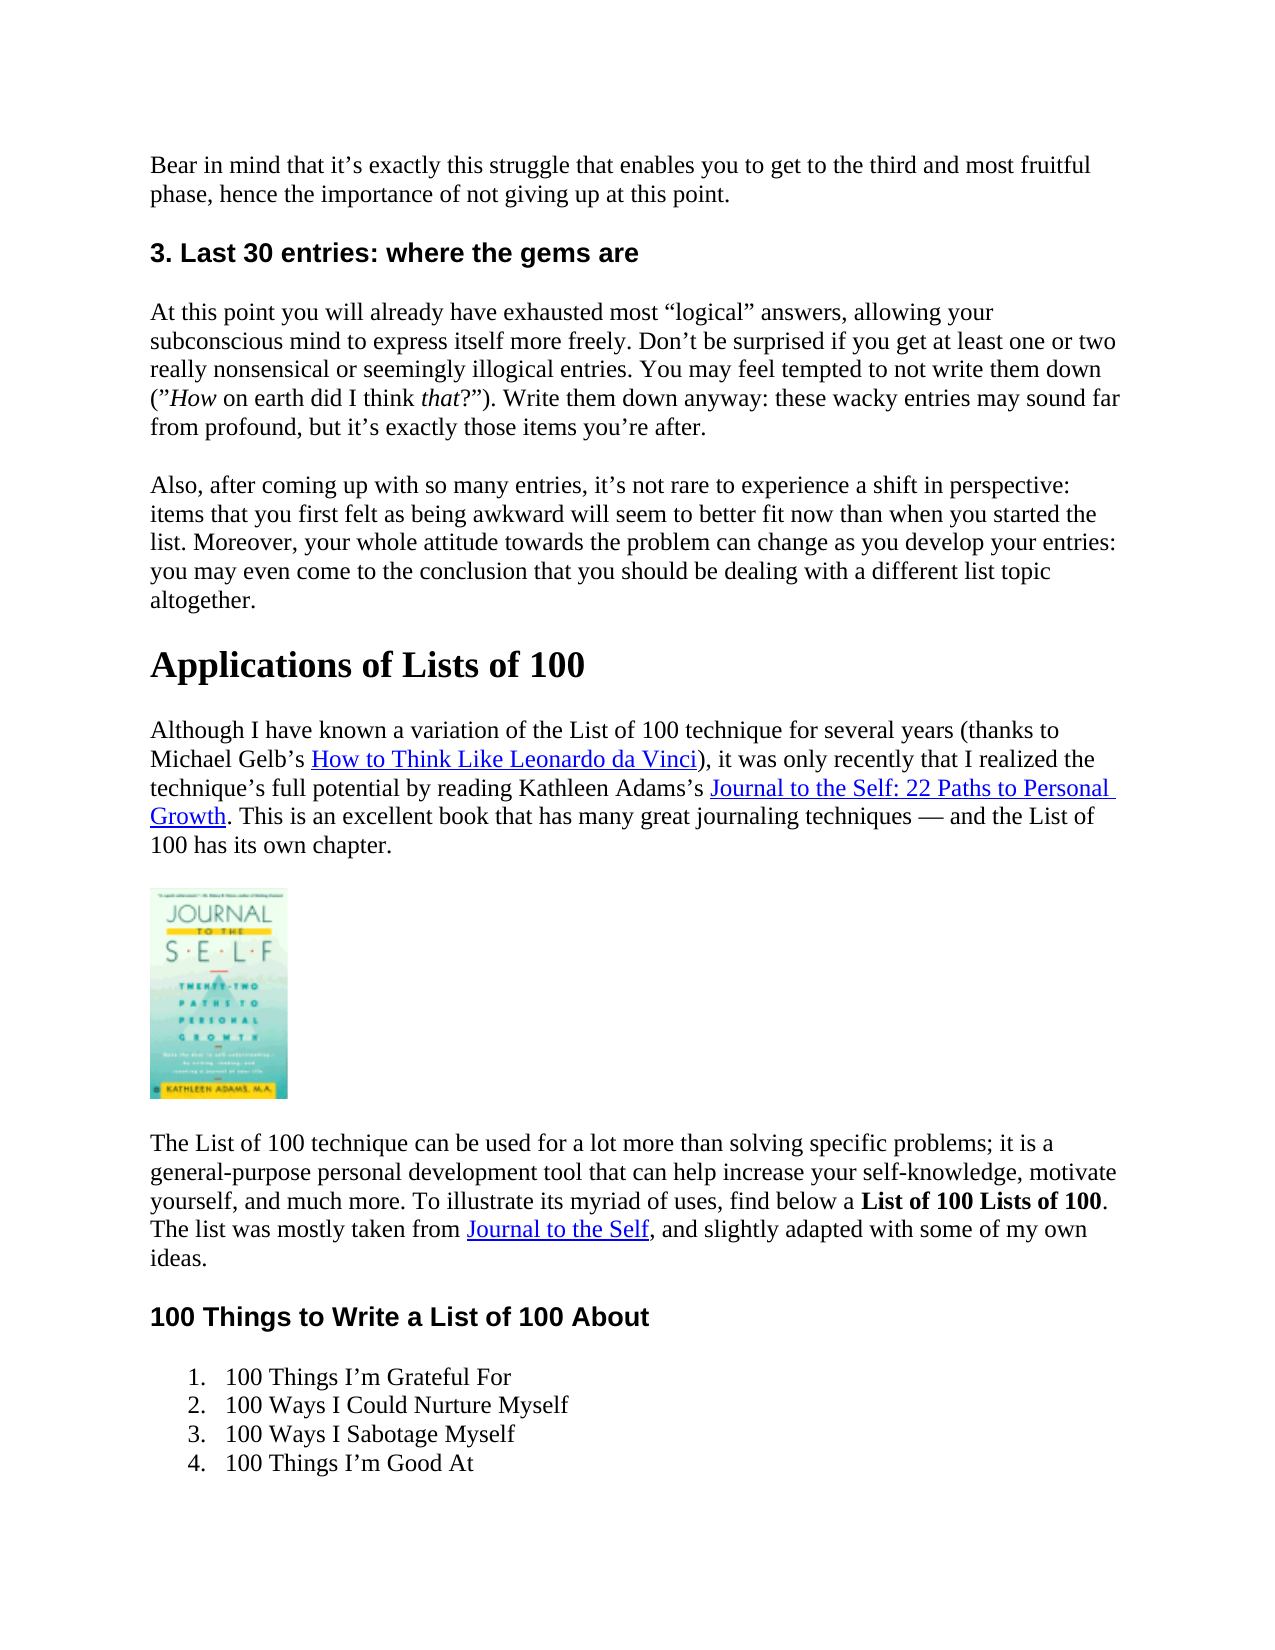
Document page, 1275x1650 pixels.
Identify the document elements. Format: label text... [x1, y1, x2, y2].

subtitle 3. Last 30 entries: where the gems are [150, 237, 1125, 268]
list 100 Things I’m Good At [187, 1448, 1125, 1477]
picture [150, 888, 288, 1099]
text Although I have known a variation of the List of 100 technique for several years (thanks to Michael Gelb’s How to Think Like Leonardo da Vinci), it was only recently that I realized the technique’s full potential by reading Kathleen Adams’s Journal to the Self: 22 Paths to Personal Growth. This is an excellent book that has many great journaling techniques — and the List of 100 has its own chapter. [150, 715, 1125, 859]
subtitle 100 Things to Write a List of 100 About [150, 1301, 1125, 1332]
text Bear in mind that it’s exactly this struggle that enables you to get to the third and most fruitful phase, hence the importance of not giving up at this point. [150, 150, 1125, 207]
text Also, after coming up with so many entries, it’s not rare to experience a shift in perspective: items that you first felt as being awkward will seem to better fit now than when you started the list. Moreover, your whole attitude towards the problem can change as you develop your entries: you may even come to the conclusion that you should be dealing with a different list topic altogether. [150, 470, 1125, 614]
list 100 Things I’m Grateful For [187, 1362, 1125, 1390]
text The List of 100 technique can be used for a lot more than solving specific problems; it is a general-purpose personal development tool that can help increase your self-knowledge, motivate yourself, and much more. To illustrate its myriad of uses, find below a List of 100 Lists of 100. The list was mostly taken from Journal to the Self, and slightly adapted with some of my own ideas. [150, 1128, 1125, 1272]
list 100 Ways I Sabotage Myself [187, 1419, 1125, 1448]
subtitle Applications of Lists of 100 [150, 643, 1125, 686]
list 100 Ways I Could Nurture Myself [187, 1390, 1125, 1419]
text At this point you will already have exhausted most “logical” answers, allowing your subconscious mind to express itself more freely. Don’t be surprised if you get at least one or two really nonsensical or seemingly illogical entries. You may feel tempted to not write them down (”How on earth did I think that?”). Write them down anyway: these wacky entries may sound far from profound, but it’s exactly those items you’re after. [150, 297, 1125, 441]
